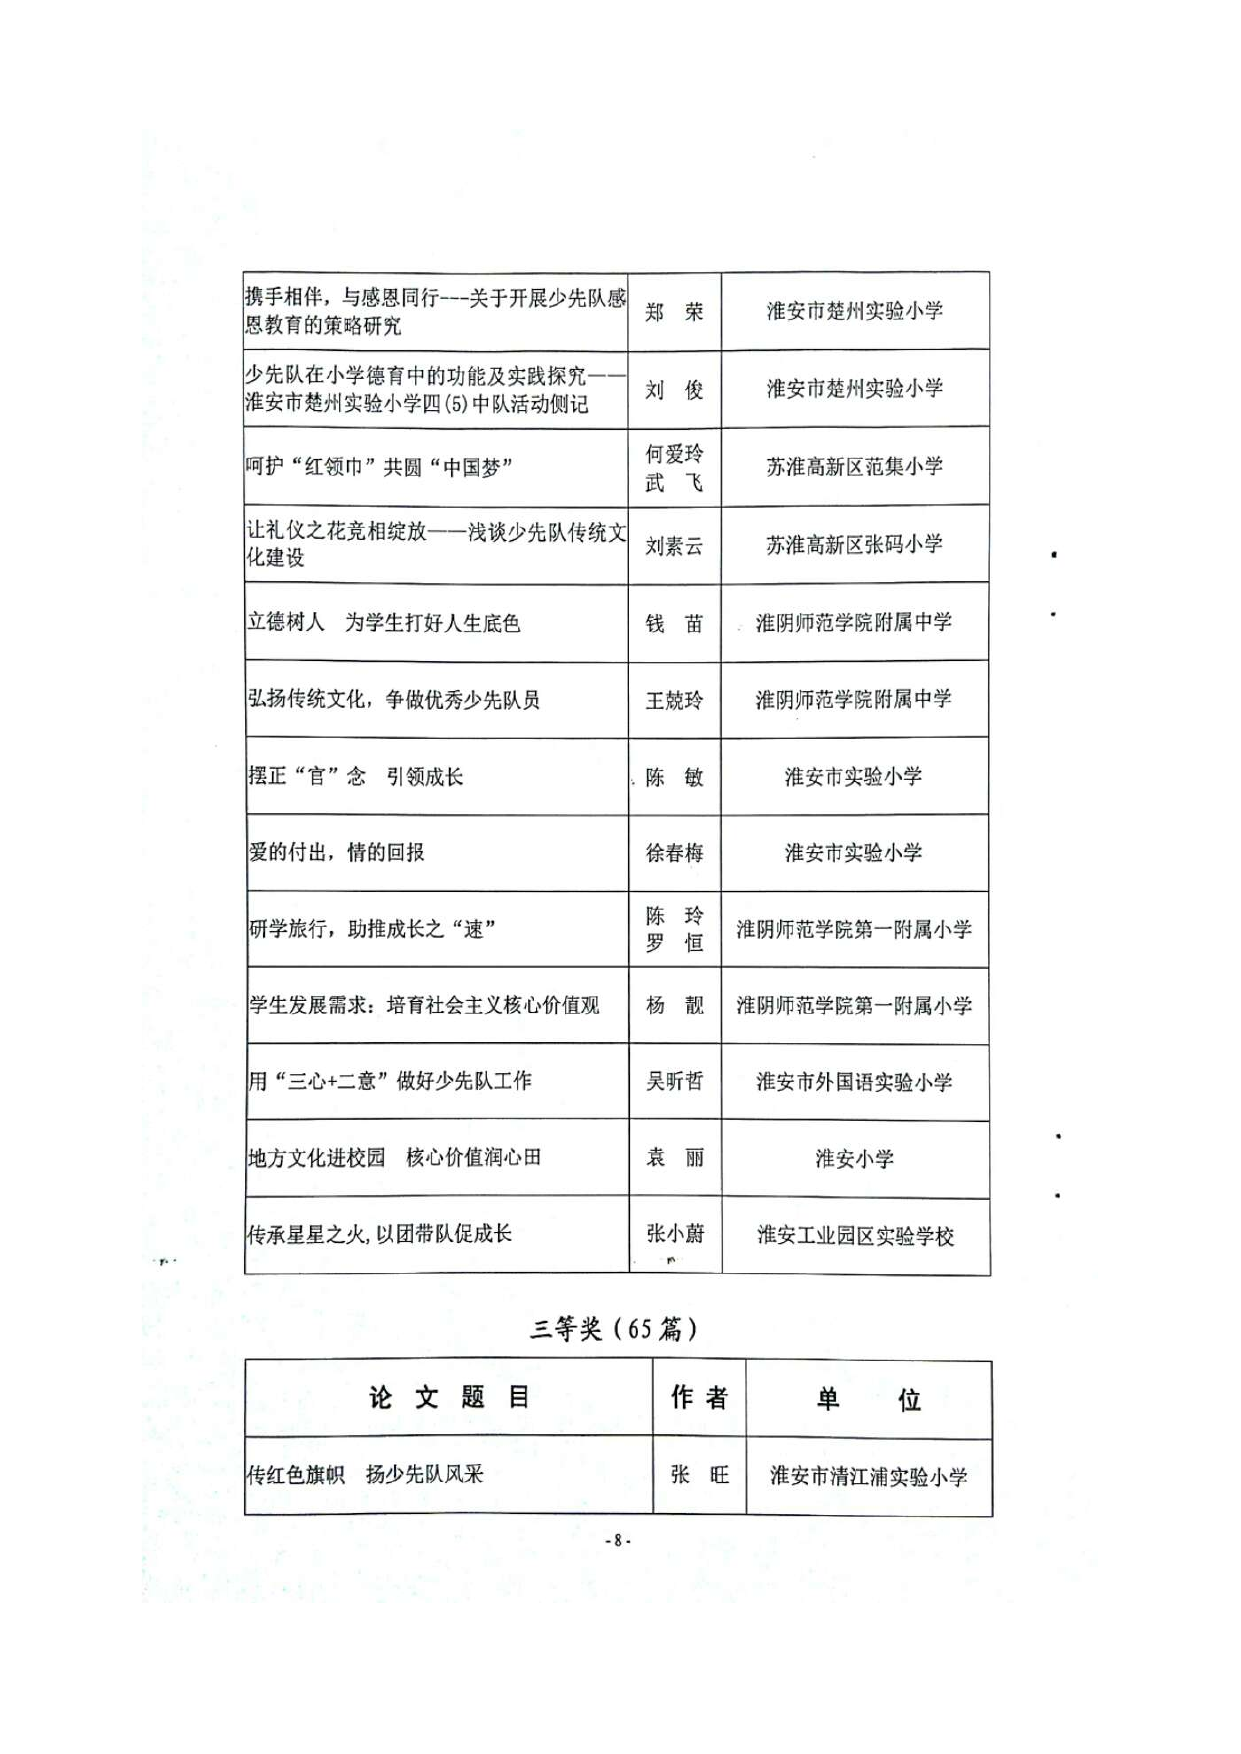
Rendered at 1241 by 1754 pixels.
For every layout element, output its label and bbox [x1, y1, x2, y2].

picture [141, 129, 1098, 1603]
